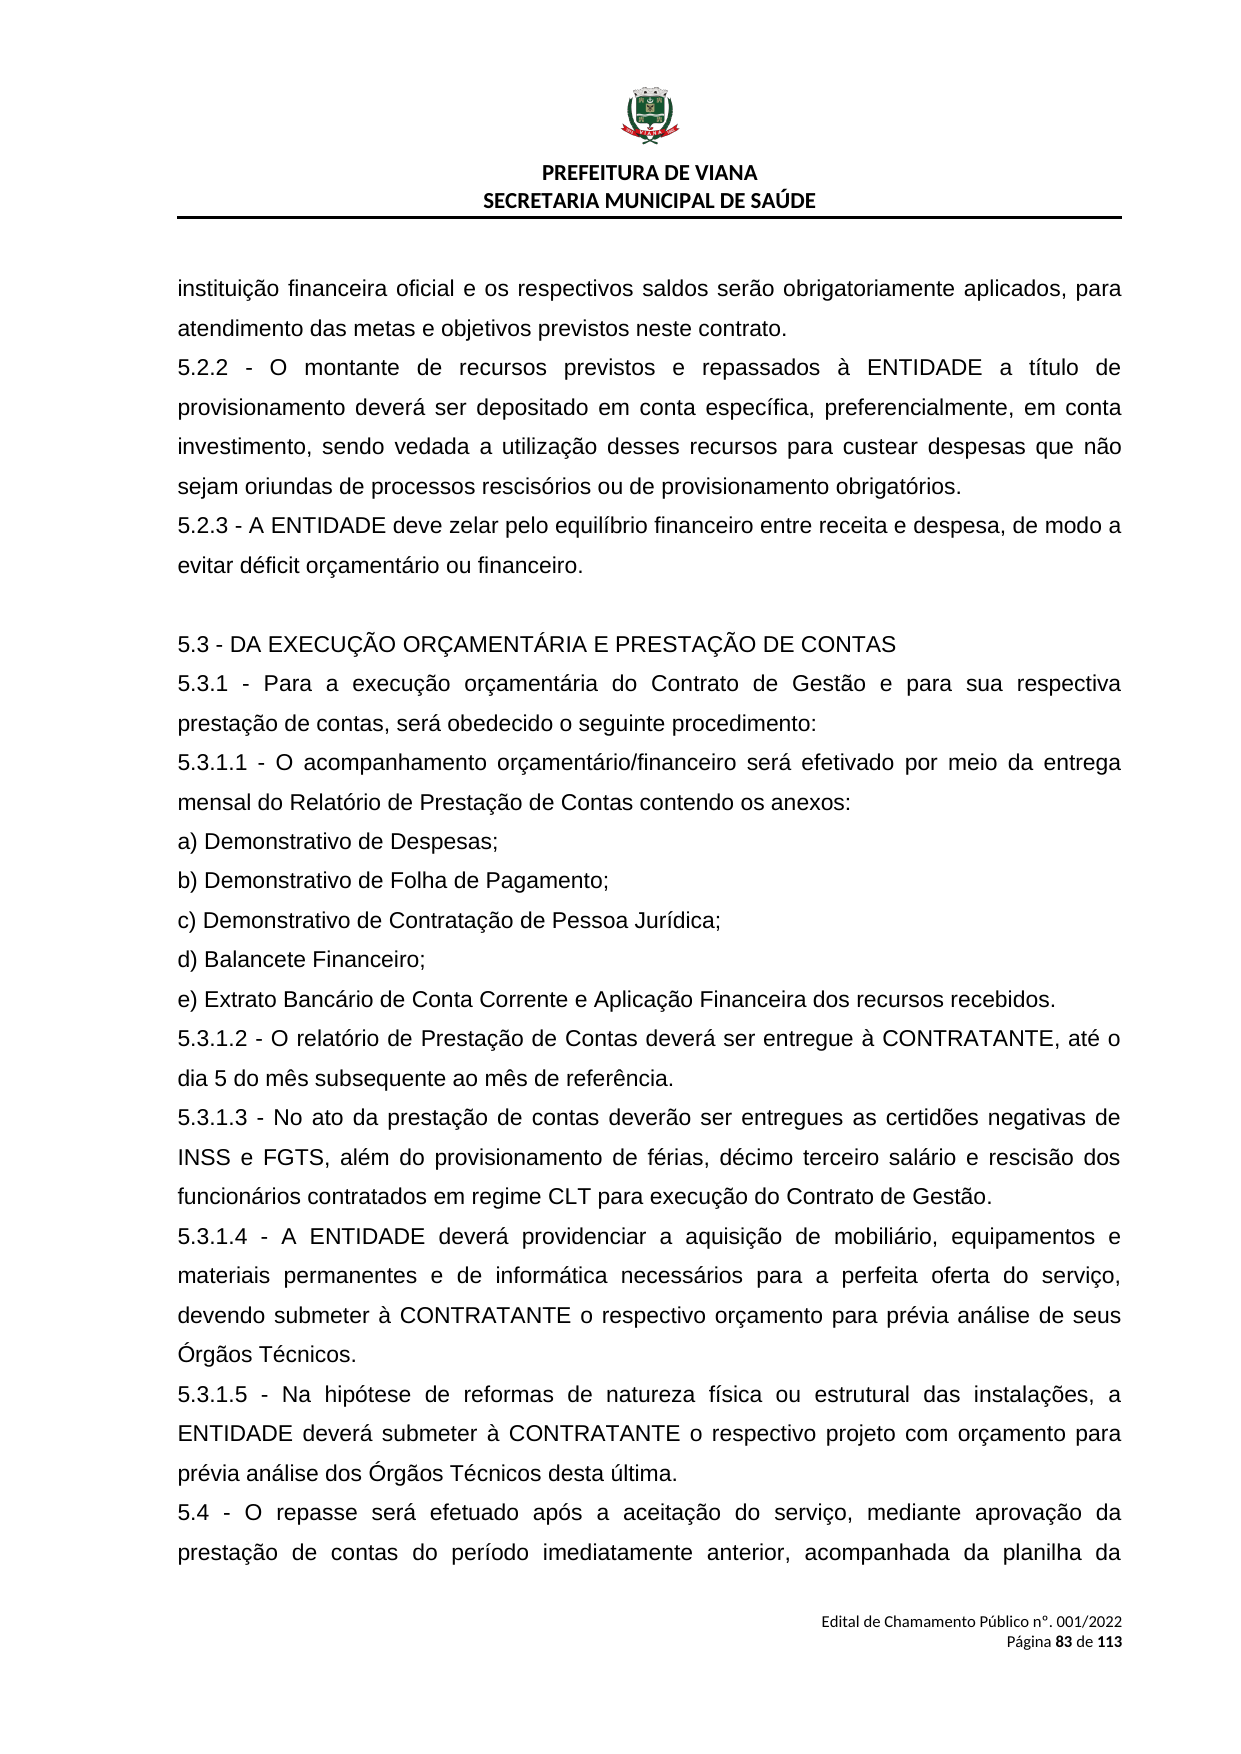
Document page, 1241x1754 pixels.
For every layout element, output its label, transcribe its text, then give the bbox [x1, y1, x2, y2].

text 5.3.1 - Para a execução orçamentária do Contrato de Gestão e para sua respectiva prestação de contas, será obedecido o seguinte procedimento: [177, 670, 1122, 736]
text 5.3.1.5 - Na hipótese de reformas de natureza física ou estrutural das instalações, a ENTIDADE deverá submeter à CONTRATANTE o respectivo projeto com orçamento para prévia análise dos Órgãos Técnicos desta última. [177, 1381, 1122, 1486]
text d) Balancete Financeiro; [177, 946, 1122, 973]
text e) Extrato Bancário de Conta Corrente e Aplicação Financeira dos recursos recebidos. [177, 986, 1122, 1012]
text 5.3.1.2 - O relatório de Prestação de Contas deverá ser entregue à CONTRATANTE, até o dia 5 do mês subsequente ao mês de referência. [177, 1025, 1122, 1091]
text 5.2.2 - O montante de recursos previstos e repassados à ENTIDADE a título de provisionamento deverá ser depositado em conta específica, preferencialmente, em conta investimento, sendo vedada a utilização desses recursos para custear despesas que não sejam oriundas de processos rescisórios ou de provisionamento obrigatórios. [177, 354, 1122, 499]
text 5.3.1.4 - A ENTIDADE deverá providenciar a aquisição de mobiliário, equipamentos e materiais permanentes e de informática necessários para a perfeita oferta do serviço, devendo submeter à CONTRATANTE o respectivo orçamento para prévia análise de seus Órgãos Técnicos. [177, 1223, 1122, 1367]
text 5.3 - DA EXECUÇÃO ORÇAMENTÁRIA E PRESTAÇÃO DE CONTAS [177, 631, 1122, 657]
picture [609, 73, 690, 158]
text b) Demonstrativo de Folha de Pagamento; [177, 867, 1122, 894]
text c) Demonstrativo de Contratação de Pessoa Jurídica; [177, 907, 1122, 933]
text 5.3.1.1 - O acompanhamento orçamentário/financeiro será efetivado por meio da entrega mensal do Relatório de Prestação de Contas contendo os anexos: [177, 749, 1122, 815]
text 5.2.3 - A ENTIDADE deve zelar pelo equilíbrio financeiro entre receita e despesa, de modo a evitar déficit orçamentário ou financeiro. [177, 512, 1122, 578]
text 5.3.1.3 - No ato da prestação de contas deverão ser entregues as certidões negativas de INSS e FGTS, além do provisionamento de férias, décimo terceiro salário e rescisão dos funcionários contratados em regime CLT para execução do Contrato de Gestão. [177, 1104, 1122, 1209]
text a) Demonstrativo de Despesas; [177, 828, 1122, 854]
